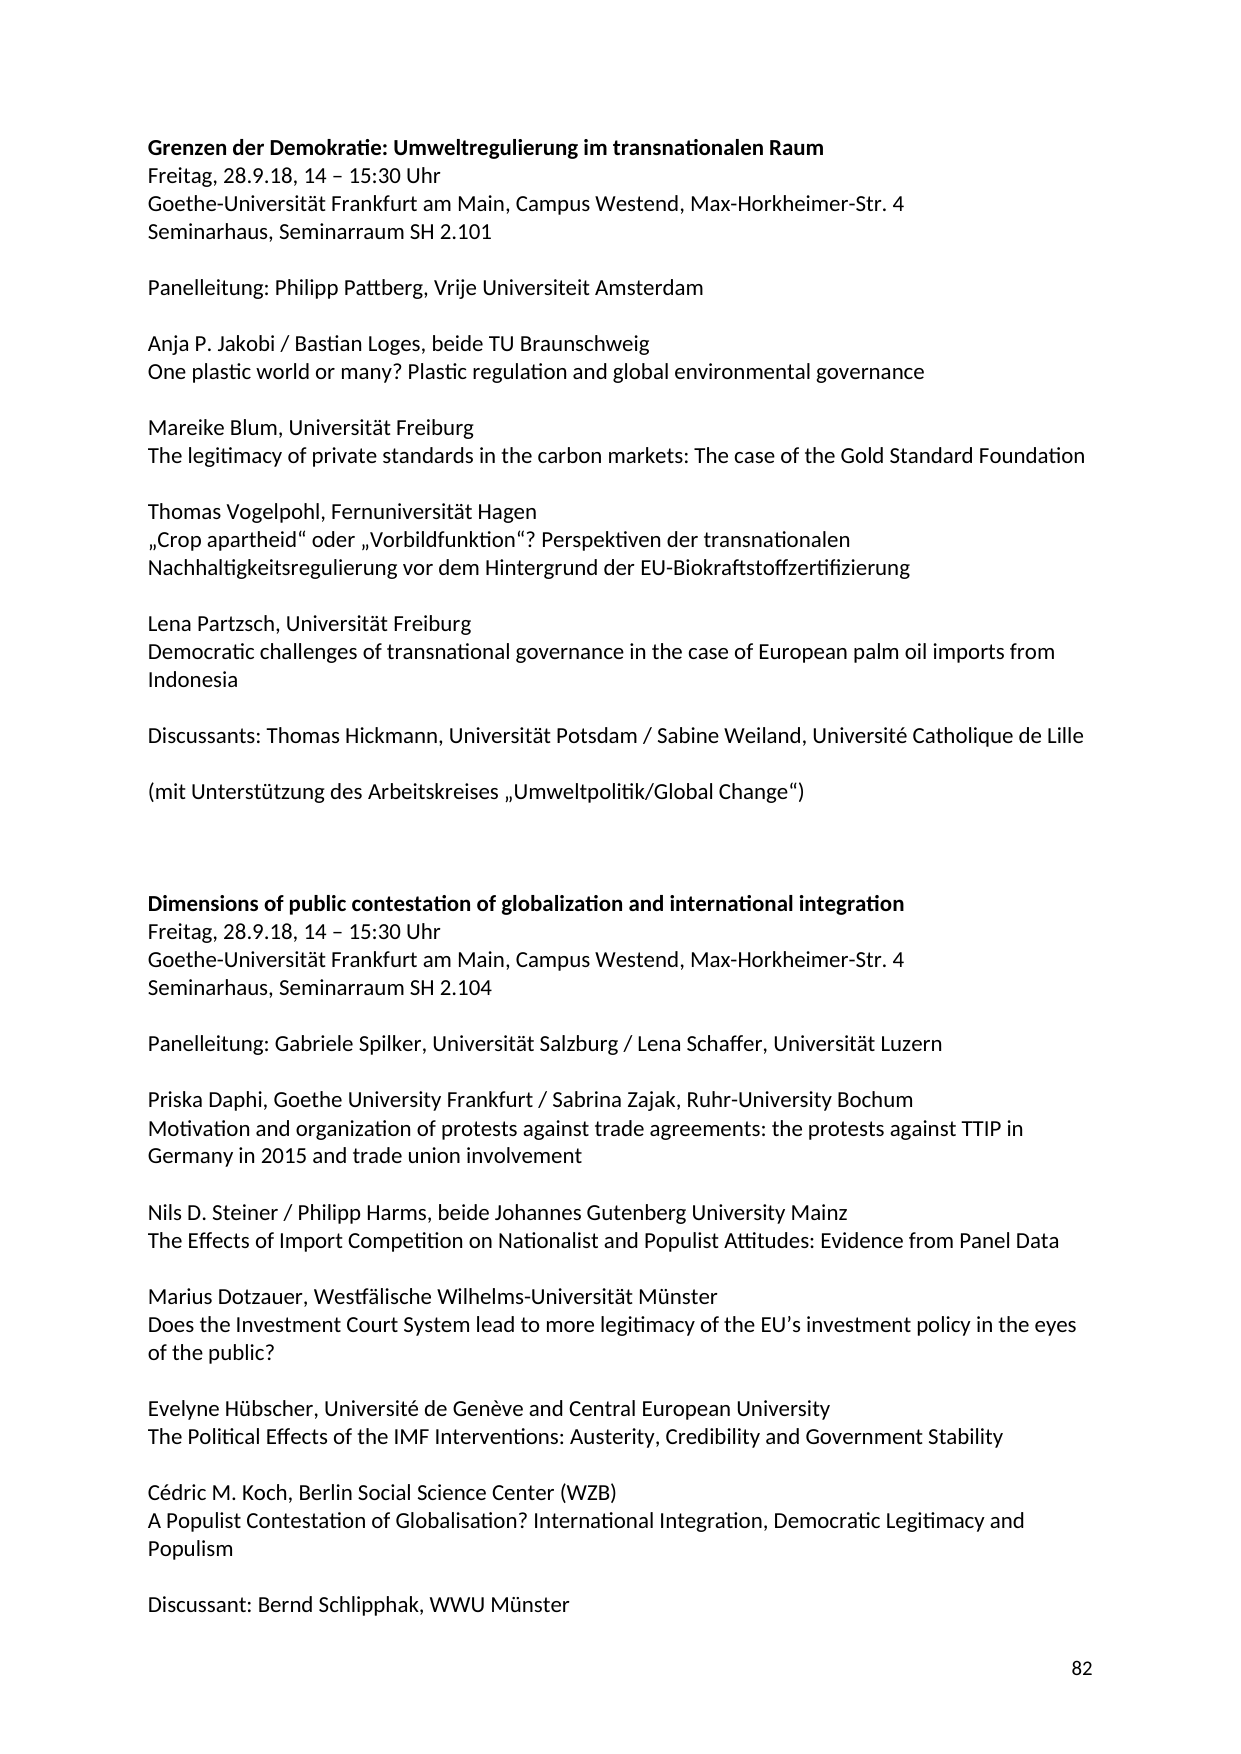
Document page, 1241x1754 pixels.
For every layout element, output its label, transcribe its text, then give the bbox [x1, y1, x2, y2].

text Goethe-Universität Frankfurt am Main, Campus Westend, Max-Horkheimer-Str. 4 [148, 946, 1093, 973]
text Discussants: Thomas Hickmann, Universität Potsdam / Sabine Weiland, Université Catholique de Lille [148, 721, 1093, 749]
text The legitimacy of private standards in the carbon markets: The case of the Gold Standard Foundation [148, 441, 1093, 469]
text A Populist Contestation of Globalisation? International Integration, Democratic Legitimacy and Populism [148, 1506, 1093, 1562]
text Freitag, 28.9.18, 14 – 15:30 Uhr [148, 161, 1093, 189]
text Seminarhaus, Seminarraum SH 2.101 [148, 217, 1093, 245]
text Seminarhaus, Seminarraum SH 2.104 [148, 973, 1093, 1002]
text Panelleitung: Philipp Pattberg, Vrije Universiteit Amsterdam [148, 273, 1093, 301]
text Anja P. Jakobi / Bastian Loges, beide TU Braunschweig [148, 329, 1093, 357]
text Freitag, 28.9.18, 14 – 15:30 Uhr [148, 917, 1093, 946]
text One plastic world or many? Plastic regulation and global environmental governance [148, 357, 1093, 385]
text Mareike Blum, Universität Freiburg [148, 413, 1093, 441]
text Evelyne Hübscher, Université de Genève and Central European University [148, 1394, 1093, 1422]
text The Effects of Import Competition on Nationalist and Populist Attitudes: Evidence from Panel Data [148, 1226, 1093, 1254]
text Does the Investment Court System lead to more legitimacy of the EU’s investment policy in the eyes of the public? [148, 1310, 1093, 1366]
text Goethe-Universität Frankfurt am Main, Campus Westend, Max-Horkheimer-Str. 4 [148, 189, 1093, 217]
text Democratic challenges of transnational governance in the case of European palm oil imports from Indonesia [148, 637, 1093, 693]
text (mit Unterstützung des Arbeitskreises „Umweltpolitik/Global Change“) [148, 777, 1093, 805]
text Cédric M. Koch, Berlin Social Science Center (WZB) [148, 1478, 1093, 1506]
text Thomas Vogelpohl, Fernuniversität Hagen [148, 497, 1093, 525]
text Priska Daphi, Goethe University Frankfurt / Sabrina Zajak, Ruhr-University Bochum [148, 1086, 1093, 1114]
text Lena Partzsch, Universität Freiburg [148, 609, 1093, 637]
text Motivation and organization of protests against trade agreements: the protests against TTIP in Germany in 2015 and trade union involvement [148, 1114, 1093, 1170]
text Grenzen der Demokratie: Umweltregulierung im transnationalen Raum [148, 133, 1093, 161]
text Marius Dotzauer, Westfälische Wilhelms-Universität Münster [148, 1282, 1093, 1310]
text „Crop apartheid“ oder „Vorbildfunktion“? Perspektiven der transnationalen Nachhaltigkeitsregulierung vor dem Hintergrund der EU-Biokraftstoffzertifizierung [148, 525, 1093, 581]
text Dimensions of public contestation of globalization and international integration [148, 889, 1093, 917]
text Panelleitung: Gabriele Spilker, Universität Salzburg / Lena Schaffer, Universität Luzern [148, 1029, 1093, 1058]
text Discussant: Bernd Schlipphak, WWU Münster [148, 1590, 1093, 1618]
text The Political Effects of the IMF Interventions: Austerity, Credibility and Government Stability [148, 1422, 1093, 1450]
text Nils D. Steiner / Philipp Harms, beide Johannes Gutenberg University Mainz [148, 1198, 1093, 1226]
